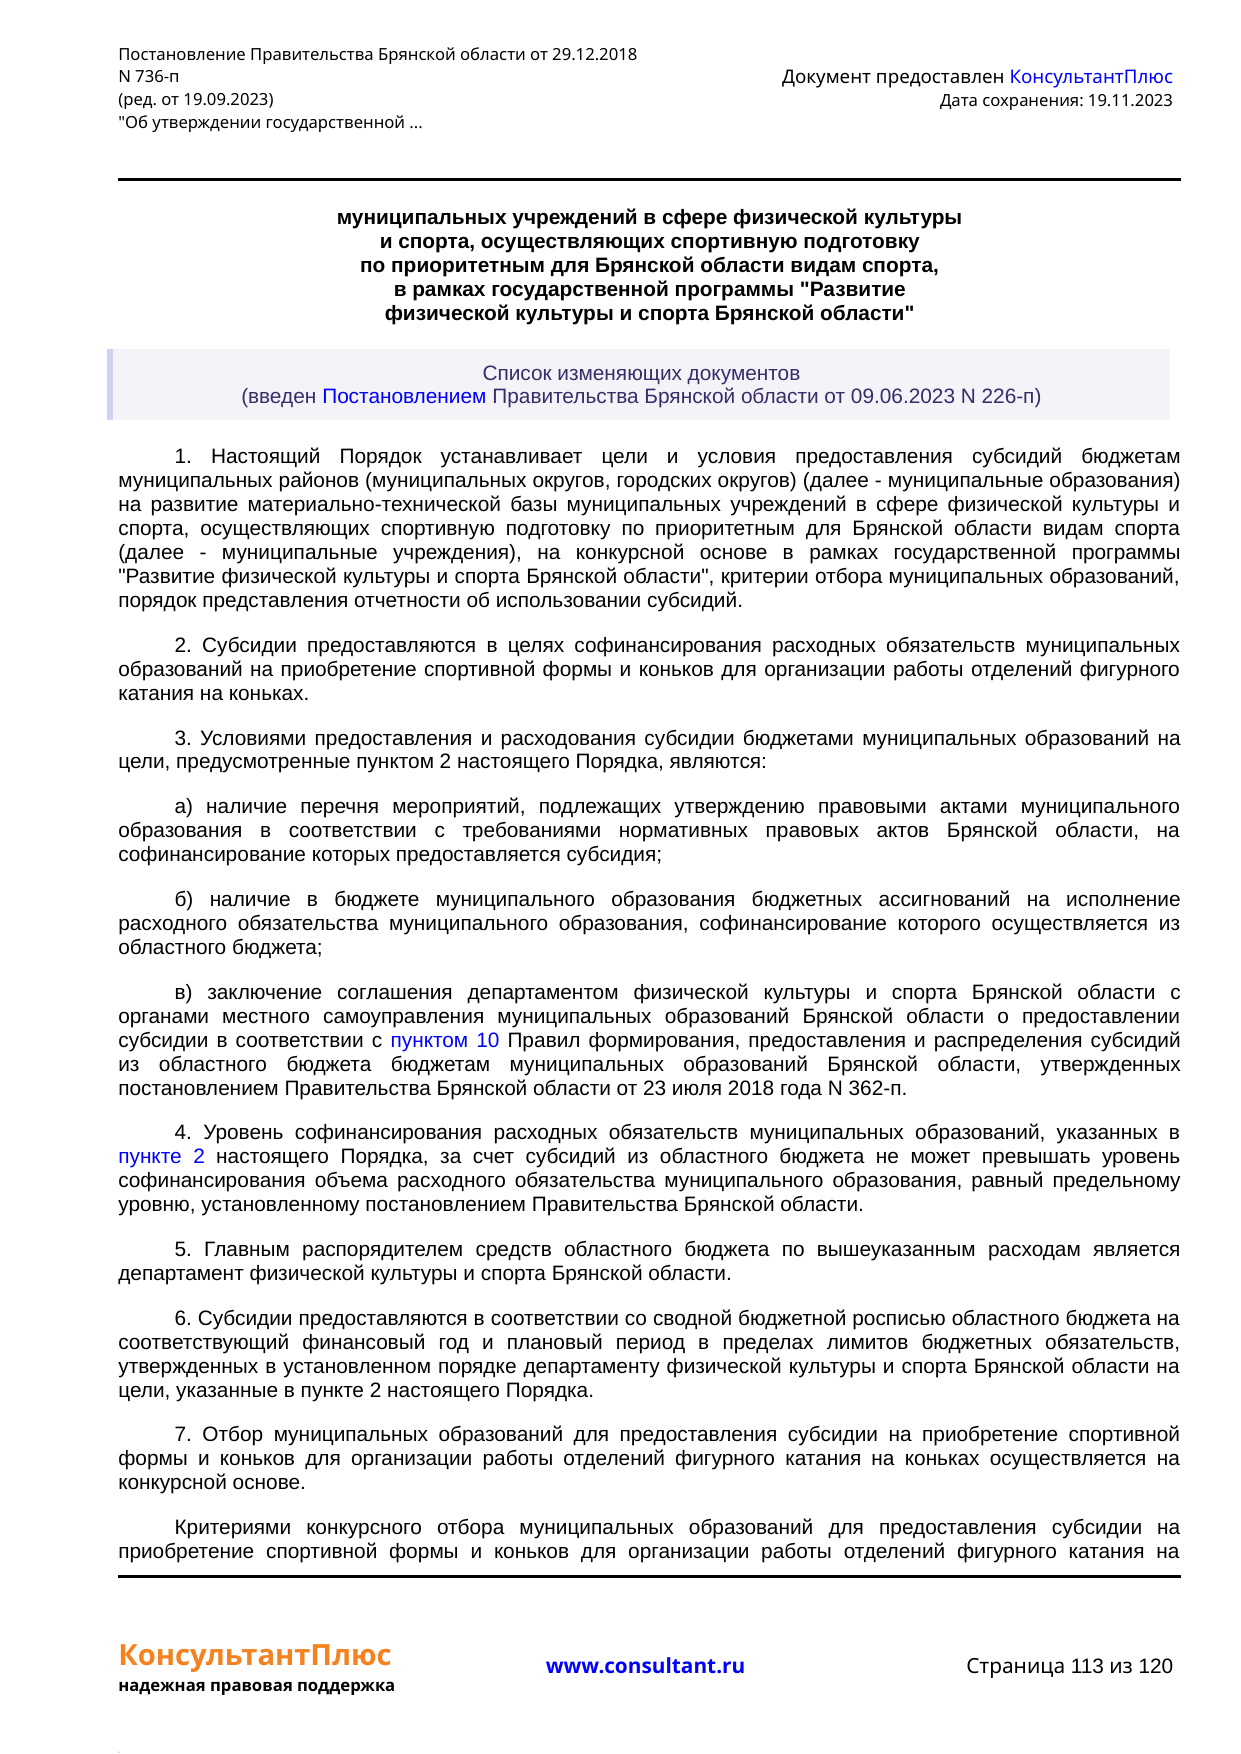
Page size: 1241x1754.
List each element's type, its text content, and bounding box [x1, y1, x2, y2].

text 1. Настоящий Порядок устанавливает цели и условия предоставления субсидий бюджетам муниципальных районов (муниципальных округов, городских округов) (далее - муниципальные образования) на развитие материально-технической базы муниципальных учреждений в сфере физической культуры и спорта, осуществляющих спортивную подготовку по приоритетным для Брянской области видам спорта (далее - муниципальные учреждения), на конкурсной основе в рамках государственной программы "Развитие физической культуры и спорта Брянской области", критерии отбора муниципальных образований, порядок представления отчетности об использовании субсидий. [118, 444, 1181, 612]
text а) наличие перечня мероприятий, подлежащих утверждению правовыми актами муниципального образования в соответствии с требованиями нормативных правовых актов Брянской области, на софинансирование которых предоставляется субсидия; [118, 794, 1181, 866]
text 7. Отбор муниципальных образований для предоставления субсидии на приобретение спортивной формы и коньков для организации работы отделений фигурного катания на коньках осуществляется на конкурсной основе. [118, 1422, 1181, 1494]
text 4. Уровень софинансирования расходных обязательств муниципальных образований, указанных в пункте 2 настоящего Порядка, за счет субсидий из областного бюджета не может превышать уровень софинансирования объема расходного обязательства муниципального образования, равный предельному уровню, установленному постановлением Правительства Брянской области. [118, 1120, 1181, 1216]
title муниципальных учреждений в сфере физической культуры [118, 205, 1181, 229]
text 2. Субсидии предоставляются в целях софинансирования расходных обязательств муниципальных образований на приобретение спортивной формы и коньков для организации работы отделений фигурного катания на коньках. [118, 633, 1181, 704]
title по приоритетным для Брянской области видам спорта, [118, 253, 1181, 277]
text 5. Главным распорядителем средств областного бюджета по вышеуказанным расходам является департамент физической культуры и спорта Брянской области. [118, 1237, 1181, 1285]
title и спорта, осуществляющих спортивную подготовку [118, 229, 1181, 253]
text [118, 1515, 1181, 1563]
title в рамках государственной программы "Развитие [118, 277, 1181, 301]
text 3. Условиями предоставления и расходования субсидии бюджетами муниципальных образований на цели, предусмотренные пунктом 2 настоящего Порядка, являются: [118, 725, 1181, 773]
text б) наличие в бюджете муниципального образования бюджетных ассигнований на исполнение расходного обязательства муниципального образования, софинансирование которого осуществляется из областного бюджета; [118, 887, 1181, 959]
text в) заключение соглашения департаментом физической культуры и спорта Брянской области с органами местного самоуправления муниципальных образований Брянской области о предоставлении субсидии в соответствии с пунктом 10 Правил формирования, предоставления и распределения субсидий из областного бюджета бюджетам муниципальных образований Брянской области, утвержденных постановлением Правительства Брянской области от 23 июля 2018 года N 362-п. [118, 979, 1181, 1099]
text 6. Субсидии предоставляются в соответствии со сводной бюджетной росписью областного бюджета на соответствующий финансовый год и плановый период в пределах лимитов бюджетных обязательств, утвержденных в установленном порядке департаменту физической культуры и спорта Брянской области на цели, указанные в пункте 2 настоящего Порядка. [118, 1306, 1181, 1401]
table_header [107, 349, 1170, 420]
title физической культуры и спорта Брянской области" [118, 301, 1181, 324]
